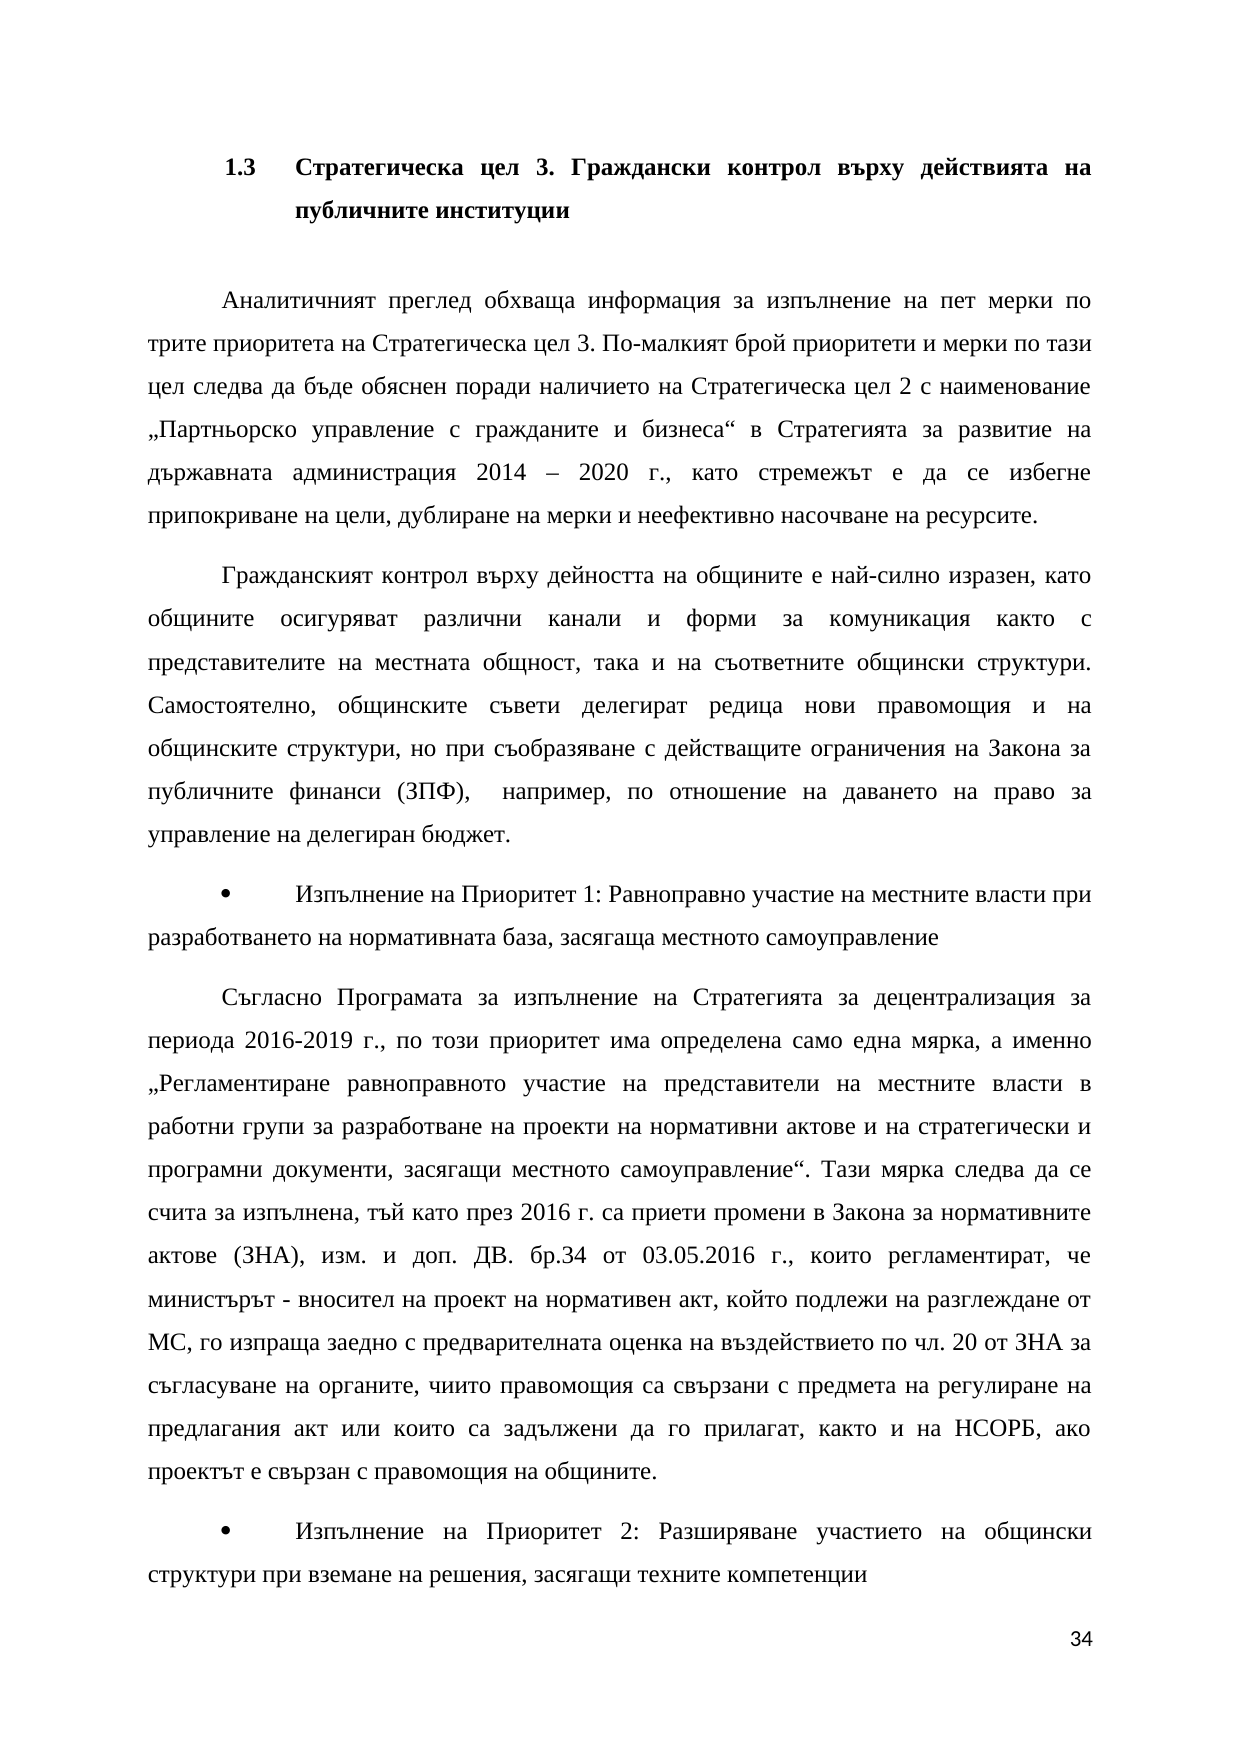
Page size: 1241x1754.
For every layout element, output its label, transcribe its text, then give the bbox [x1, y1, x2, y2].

text Съгласно Програмата за изпълнение на Стратегията за децентрализация за периода 2016-2019 г., по този приоритет има определена само една мярка, а именно „Регламентиране равноправното участие на представители на местните власти в работни групи за разработване на проекти на нормативни актове и на стратегически и програмни документи, засягащи местното самоуправление“. Тази мярка следва да се счита за изпълнена, тъй като през 2016 г. са приети промени в Закона за нормативните актове (ЗНА), изм. и доп. ДВ. бр.34 от 03.05.2016 г., които регламентират, че министърът - вносител на проект на нормативен акт, който подлежи на разглеждане от МС, го изпраща заедно с предварителната оценка на въздействието по чл. 20 от ЗНА за съгласуване на органите, чиито правомощия са свързани с предмета на регулиране на предлагания акт или които са задължени да го прилагат, както и на НСОРБ, ако проектът е свързан с правомощия на общините. [148, 982, 1093, 1485]
text Аналитичният преглед обхваща информация за изпълнение на пет мерки по трите приоритета на Стратегическа цел 3. По-малкият брой приоритети и мерки по тази цел следва да бъде обяснен поради наличието на Стратегическа цел 2 с наименование „Партньорско управление с гражданите и бизнеса“ в Стратегията за развитие на държавната администрация 2014 – 2020 г., като стремежът е да се избегне припокриване на цели, дублиране на мерки и неефективно насочване на ресурсите. [148, 285, 1093, 529]
list Изпълнение на Приоритет 1: Равноправно участие на местните власти при разработването на нормативната база, засягаща местното самоуправление [148, 879, 1093, 951]
text Гражданският контрол върху дейността на общините е най-силно изразен, като общините осигуряват различни канали и форми за комуникация както с представителите на местната общност, така и на съответните общински структури. Самостоятелно, общинските съвети делегират редица нови правомощия и на общинските структури, но при съобразяване с действащите ограничения на Закона за публичните финанси (ЗПФ), например, по отношение на даването на право за управление на делегиран бюджет. [148, 560, 1093, 848]
subtitle Стратегическа цел 3. Граждански контрол върху действията на публичните институции [224, 152, 1093, 224]
list Изпълнение на Приоритет 2: Разширяване участието на общински структури при вземане на решения, засягащи техните компетенции [148, 1516, 1093, 1588]
